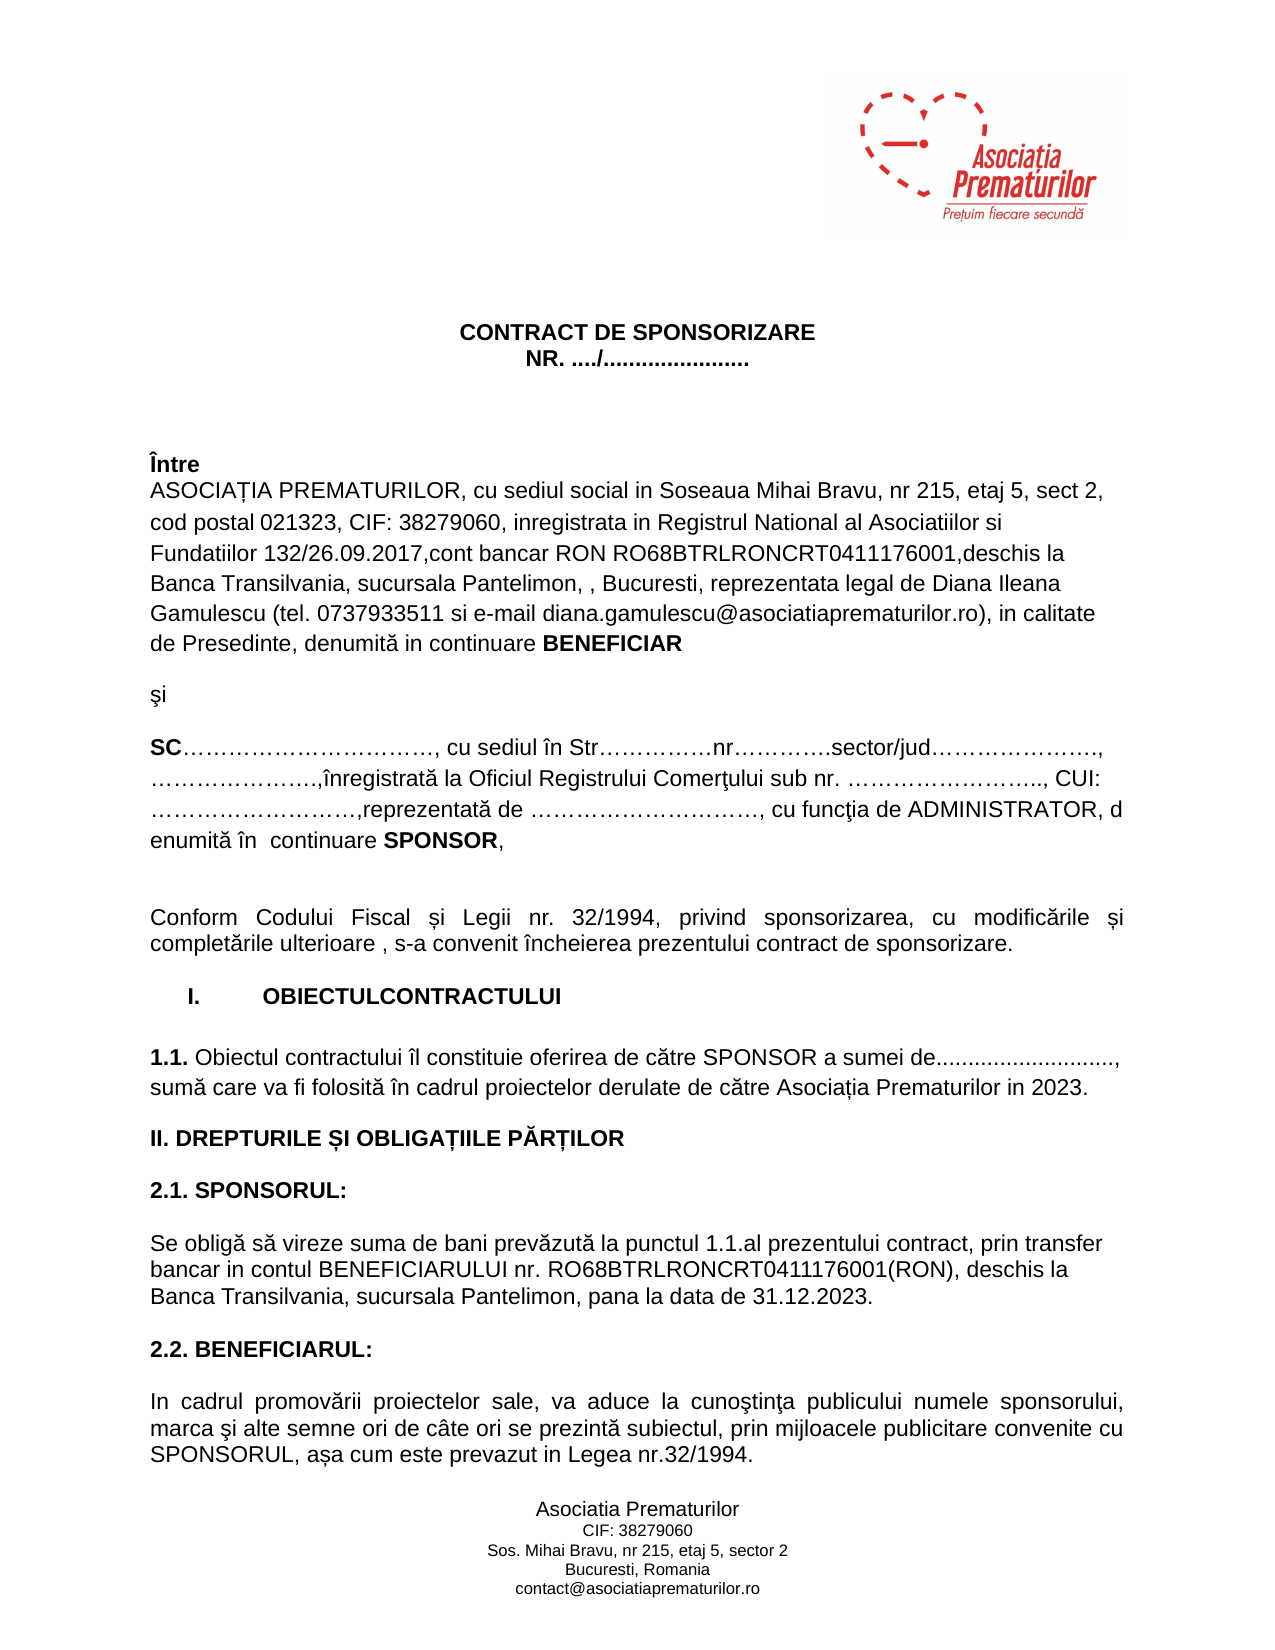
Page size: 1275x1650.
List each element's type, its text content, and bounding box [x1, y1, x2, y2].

text SC……………………………, cu sediul în Str……………nr………….sector/jud…………………., ………………….,înregistrată la Oficiul Registrului Comerţului sub nr. …………………….., CUI:………………………,reprezentată de …………………………, cu funcţia de ADMINISTRATOR, denumită în continuare SPONSOR, [150, 734, 1125, 853]
text Conform Codului Fiscal și Legii nr. 32/1994, privind sponsorizarea, cu modificările și completările ulterioare , s-a convenit încheierea prezentului contract de sponsorizare. [150, 904, 1125, 957]
text Se obligă să vireze suma de bani prevăzută la punctul 1.1.al prezentului contract, prin transfer bancar in contul BENEFICIARULUI nr. RO68BTRLRONCRT0411176001(RON), deschis la Banca Transilvania, sucursala Pantelimon, pana la data de 31.12.2023. [150, 1230, 1125, 1309]
subtitle CONTRACT DE SPONSORIZARE [150, 319, 1125, 345]
list OBIECTULCONTRACTULUI [187, 983, 1125, 1009]
text II. DREPTURILE ȘI OBLIGAȚIILE PĂRȚILOR [150, 1125, 1125, 1151]
subtitle NR. ..../....................... [150, 345, 1125, 372]
text 1.1. Obiectul contractului îl constituie oferirea de către SPONSOR a sumei de............................, sumă care va fi folosită în cadrul proiectelor derulate de către Asociația Prematurilor in 2023. [150, 1043, 1125, 1100]
text In cadrul promovării proiectelor sale, va aduce la cunoştinţa publicului numele sponsorului, marca şi alte semne ori de câte ori se prezintă subiectul, prin mijloacele publicitare convenite cu SPONSORUL, așa cum este prevazut in Legea nr.32/1994. [150, 1388, 1125, 1467]
text ASOCIAȚIA PREMATURILOR, cu sediul social in Soseaua Mihai Bravu, nr 215, etaj 5, sect 2, cod postal 021323, CIF: 38279060, inregistrata in Registrul National al Asociatiilor si Fundatiilor 132/26.09.2017,cont bancar RON RO68BTRLRONCRT0411176001,deschis la Banca Transilvania, sucursala Pantelimon, , Bucuresti, reprezentata legal de Diana Ileana Gamulescu (tel. 0737933511 si e-mail diana.gamulescu@asociatiaprematurilor.ro), in calitate de Presedinte, denumită in continuare BENEFICIAR [150, 477, 1125, 657]
text Între [150, 451, 1125, 477]
text şi [150, 681, 1125, 708]
picture [831, 75, 1125, 240]
text 2.1. SPONSORUL: [150, 1177, 1125, 1204]
text 2.2. BENEFICIARUL: [150, 1336, 1125, 1362]
